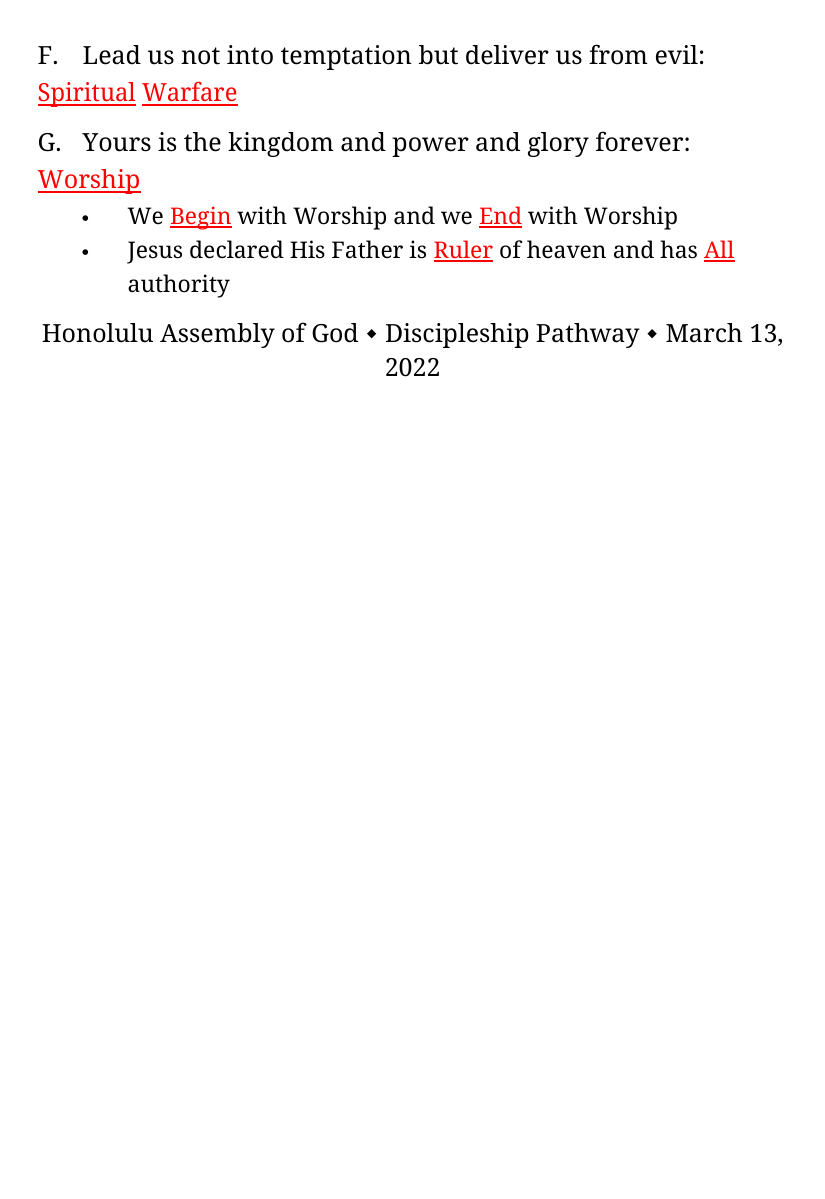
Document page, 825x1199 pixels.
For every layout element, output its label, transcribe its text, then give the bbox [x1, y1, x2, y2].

text Honolulu Assembly of God Discipleship Pathway March 13, 2022 [37, 315, 787, 383]
text G. Yours is the kingdom and power and glory forever: Worship [37, 125, 787, 196]
list We Begin with Worship and we End with Worship [82, 199, 787, 231]
text F. Lead us not into temptation but deliver us from evil: Spiritual Warfare [37, 37, 802, 109]
list Jesus declared His Father is Ruler of heaven and has All authority [82, 234, 802, 299]
